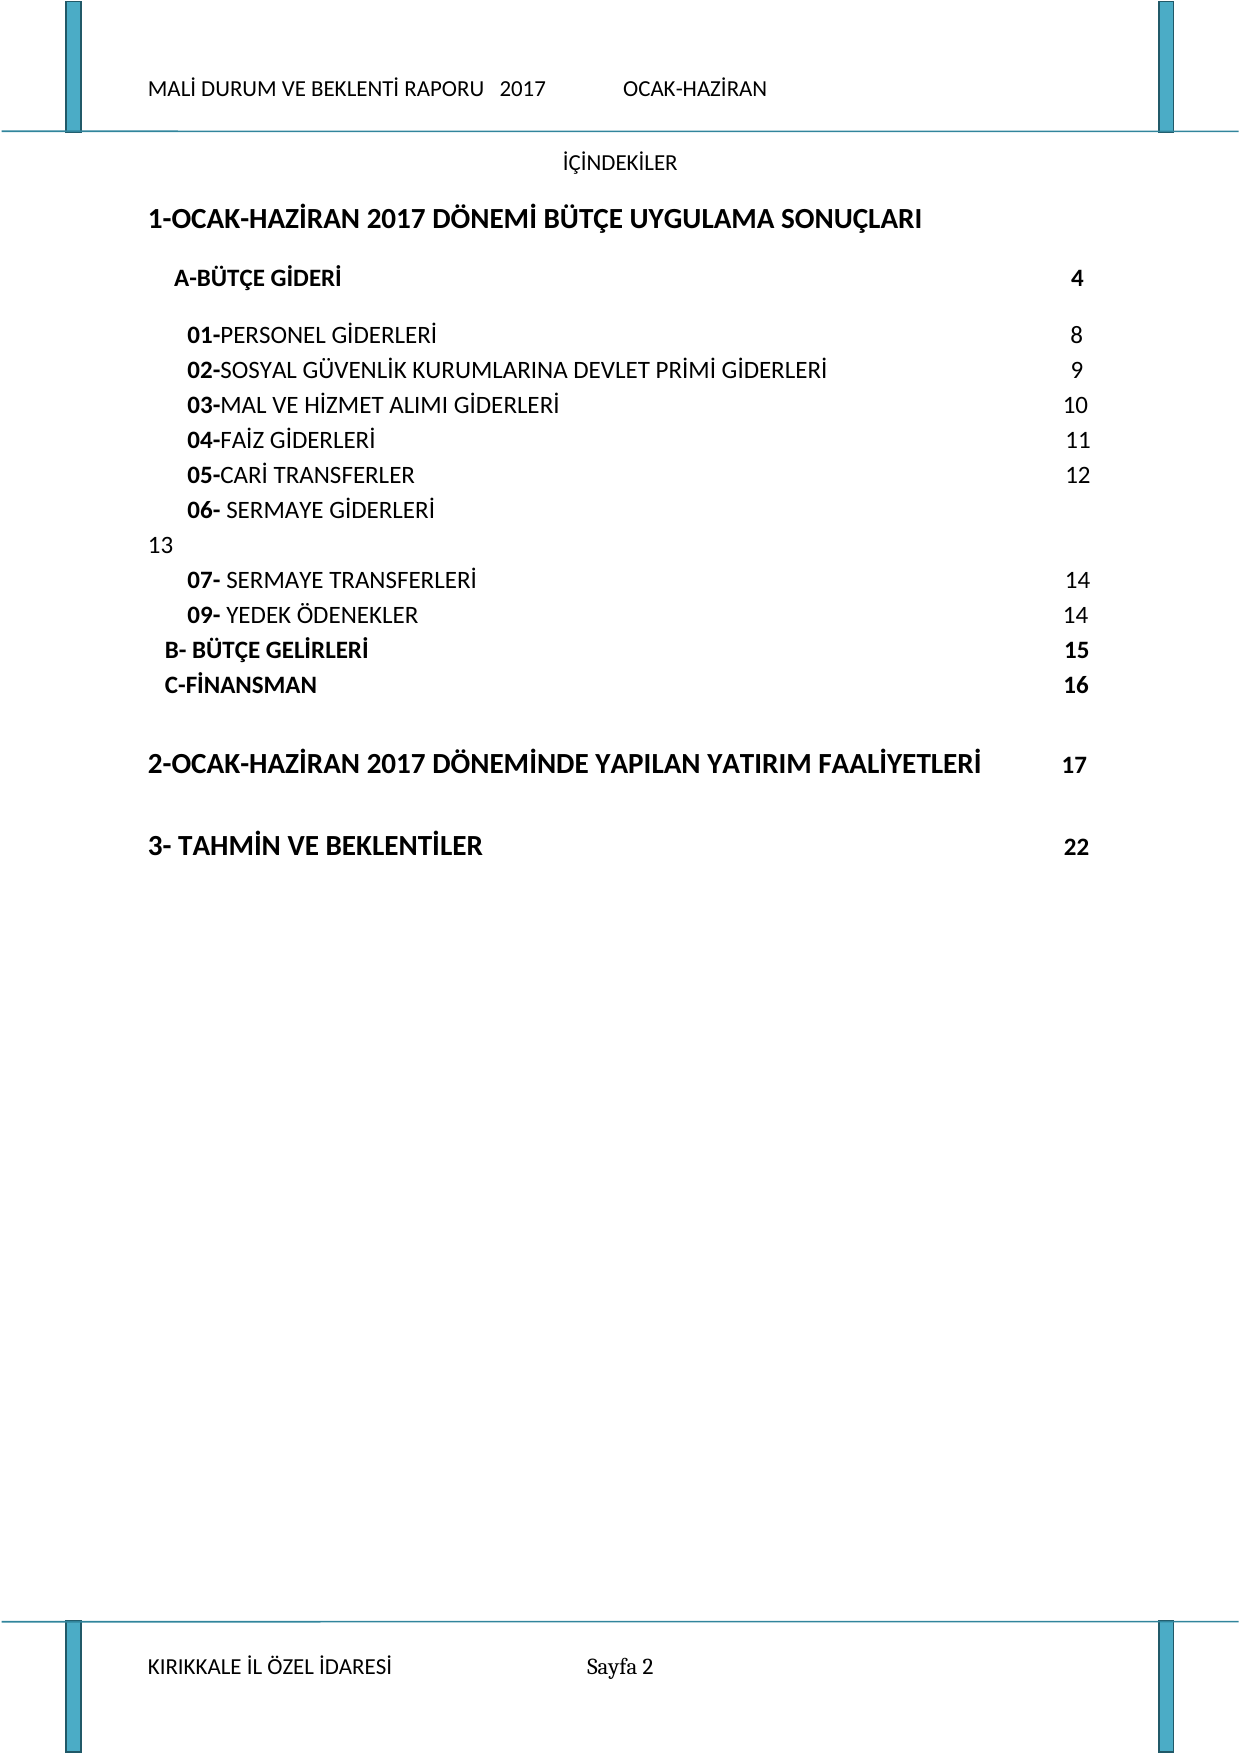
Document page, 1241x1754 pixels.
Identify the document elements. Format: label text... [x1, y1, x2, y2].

text İÇİNDEKİLER [148, 148, 1093, 176]
text 05-CARİ TRANSFERLER 12 [148, 459, 1093, 489]
text 09- YEDEK ÖDENEKLER 14 [148, 599, 1093, 629]
text 06- SERMAYE GİDERLERİ 13 [148, 494, 1093, 559]
text C-FİNANSMAN 16 [148, 669, 1093, 699]
text 1-OCAK-HAZİRAN 2017 DÖNEMİ BÜTÇE UYGULAMA SONUÇLARI [148, 201, 1093, 236]
text 2-OCAK-HAZİRAN 2017 DÖNEMİNDE YAPILAN YATIRIM FAALİYETLERİ 17 [148, 745, 1093, 781]
text 02-SOSYAL GÜVENLİK KURUMLARINA DEVLET PRİMİ GİDERLERİ 9 [148, 354, 1093, 384]
text B- BÜTÇE GELİRLERİ 15 [148, 634, 1093, 664]
text 04-FAİZ GİDERLERİ 11 [148, 424, 1093, 454]
text 03-MAL VE HİZMET ALIMI GİDERLERİ 10 [148, 389, 1093, 419]
text 3- TAHMİN VE BEKLENTİLER 22 [148, 827, 1093, 862]
text 01-PERSONEL GİDERLERİ 8 [148, 319, 1093, 349]
text 07- SERMAYE TRANSFERLERİ 14 [148, 564, 1093, 594]
text A-BÜTÇE GİDERİ 4 [148, 262, 1093, 293]
